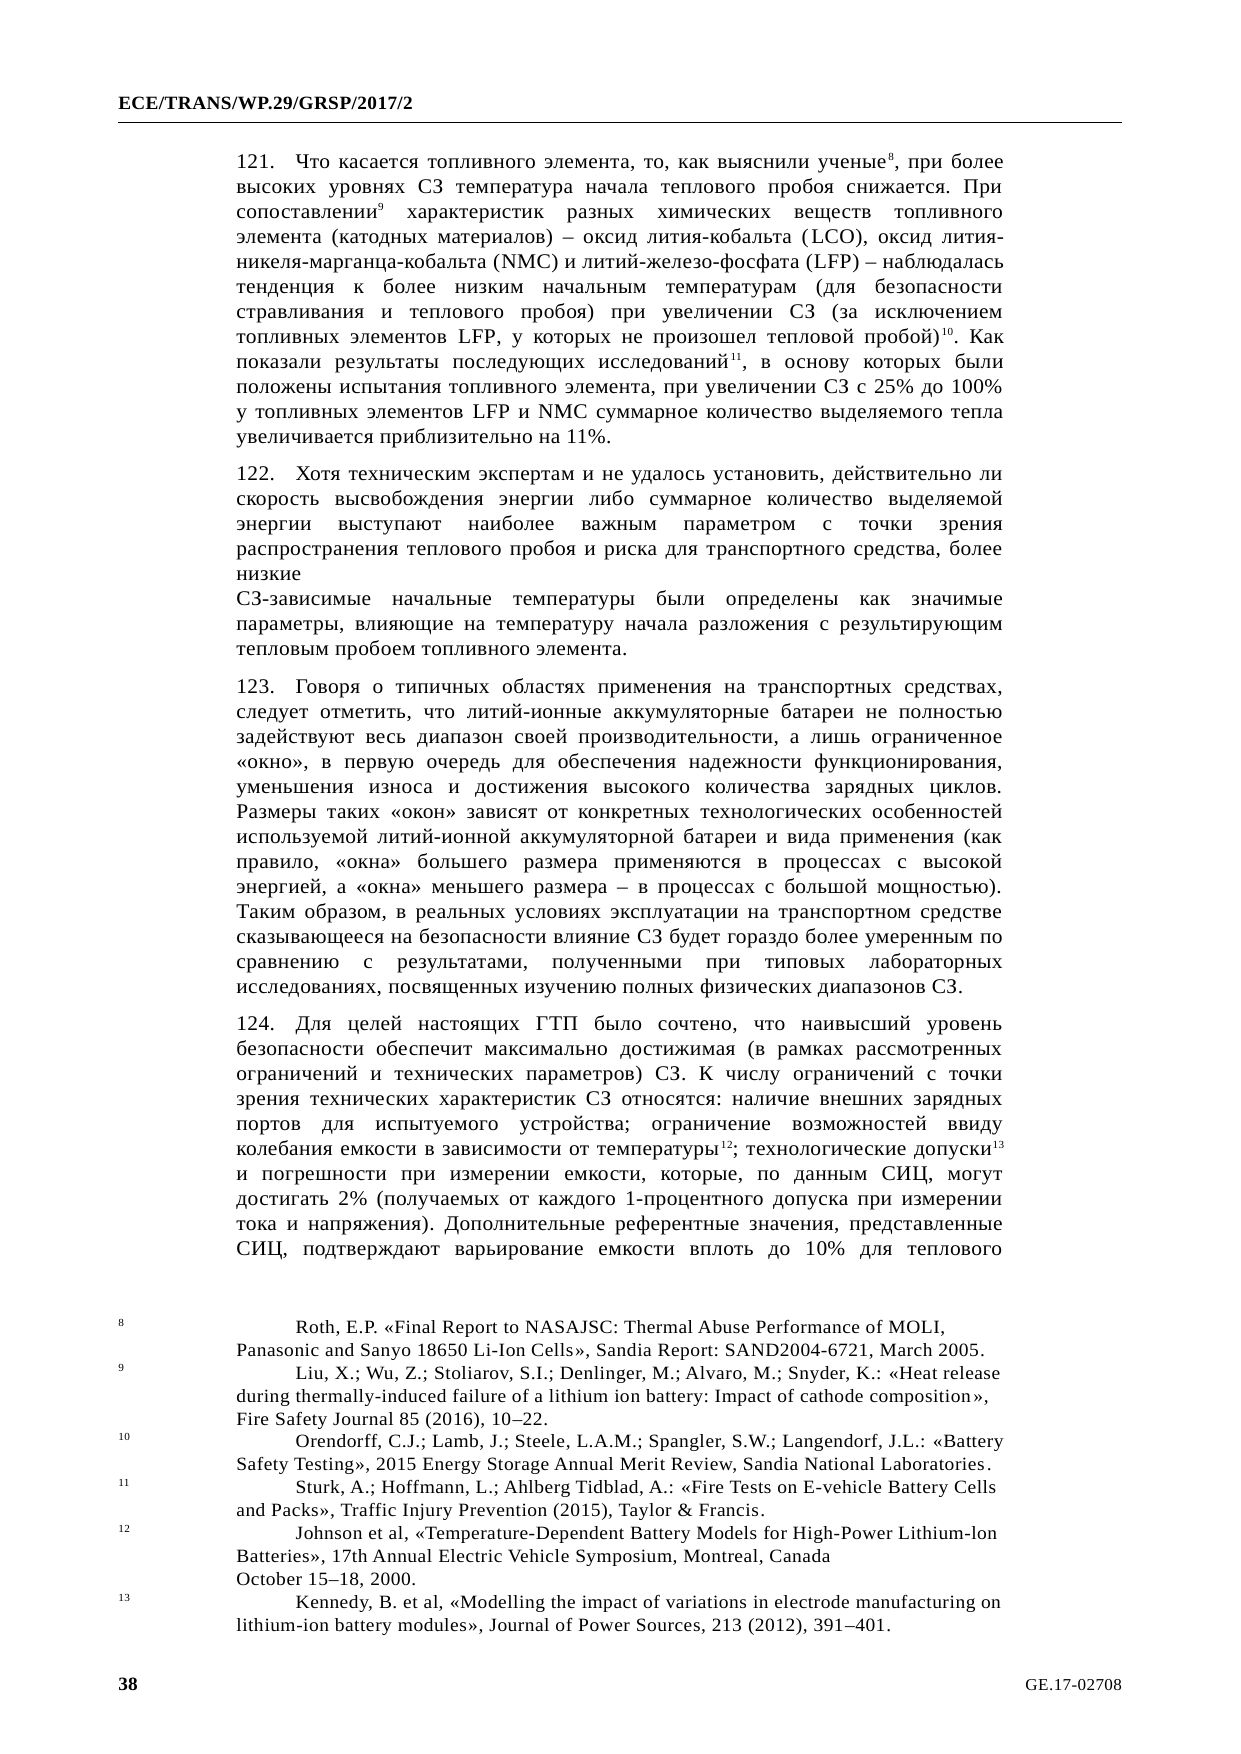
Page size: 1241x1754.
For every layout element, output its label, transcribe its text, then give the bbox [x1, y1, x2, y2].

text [236, 1010, 1004, 1260]
text 122. Хотя техническим экспертам и не удалось установить, действительно ли скорость высвобождения энергии либо суммарное количество выделяемой энергии выступают наиболее важным параметром с точки зрения распространения теплового пробоя и риска для транспортного средства, более низкие СЗ-зависимые начальные температуры были определены как значимые параметры, влияющие на температуру начала разложения с результирующим тепловым пробоем топливного элемента. [236, 460, 1004, 660]
text 123. Говоря о типичных областях применения на транспортных средствах, следует отметить, что литий-ионные аккумуляторные батареи не полностью задействуют весь диапазон своей производительности, а лишь ограниченное «окно», в первую очередь для обеспечения надежности функционирования, уменьшения износа и достижения высокого количества зарядных циклов. Размеры таких «окон» зависят от конкретных технологических особенностей используемой литий-ионной аккумуляторной батареи и вида применения (как правило, «окна» большего размера применяются в процессах с высокой энергией, а «окна» меньшего размера – в процессах с большой мощностью). Таким образом, в реальных условиях эксплуатации на транспортном средстве сказывающееся на безопасности влияние СЗ будет гораздо более умеренным по сравнению с результатами, полученными при типовых лабораторных исследованиях, посвященных изучению полных физических диапазонов СЗ. [236, 673, 1004, 998]
text 121. Что касается топливного элемента, то, как выяснили ученые, при более высоких уровнях СЗ температура начала теплового пробоя снижается. При сопоставлении характеристик разных химических веществ топливного элемента (катодных материалов) – оксид лития-кобальта (LCO), оксид лития-никеля-марганца-кобальта (NMC) и литий-железо-фосфата (LFP) – наблюдалась тенденция к более низким начальным температурам (для безопасности стравливания и теплового пробоя) при увеличении СЗ (за исключением топливных элементов LFP, у которых не произошел тепловой пробой). Как показали результаты последующих исследований, в основу которых были положены испытания топливного элемента, при увеличении СЗ с 25% до 100% у топливных элементов LFP и NMC суммарное количество выделяемого тепла увеличивается приблизительно на 11%. [236, 148, 1004, 448]
